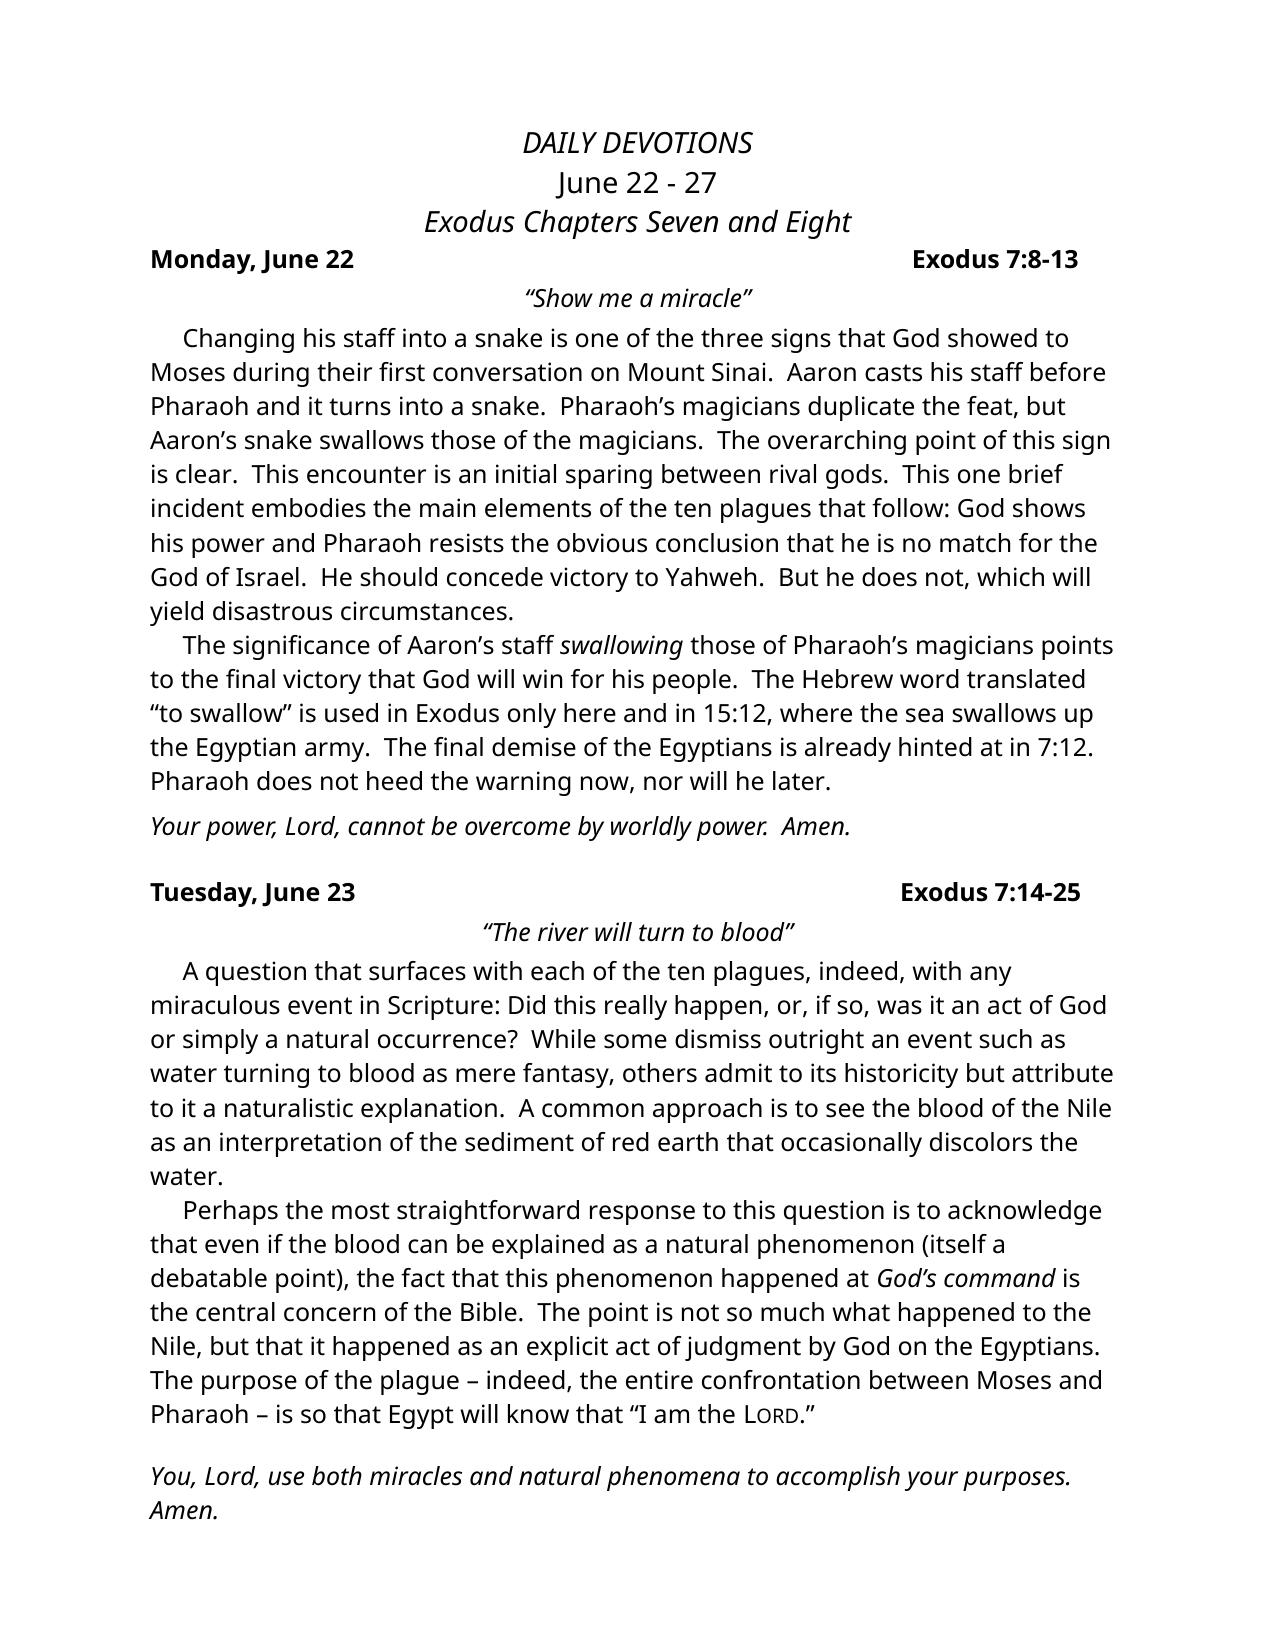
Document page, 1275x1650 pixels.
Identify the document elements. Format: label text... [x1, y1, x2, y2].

text The significance of Aaron’s staff swallowing those of Pharaoh’s magicians points to the final victory that God will win for his people. The Hebrew word translated “to swallow” is used in Exodus only here and in 15:12, where the sea swallows up the Egyptian army. The final demise of the Egyptians is already hinted at in 7:12. Pharaoh does not heed the warning now, nor will he later. [150, 627, 1125, 798]
text June 22 - 27 [150, 162, 1125, 202]
text Perhaps the most straightforward response to this question is to acknowledge that even if the blood can be explained as a natural phenomenon (itself a debatable point), the fact that this phenomenon happened at God’s command is the central concern of the Bible. The point is not so much what happened to the Nile, but that it happened as an explicit act of judgment by God on the Egyptians. The purpose of the plague – indeed, the entire confrontation between Moses and Pharaoh – is so that Egypt will know that “I am the Lord.” [150, 1192, 1125, 1431]
text Your power, Lord, cannot be overcome by worldly power. Amen. [150, 809, 1125, 843]
text “Show me a miracle” [150, 281, 1125, 315]
text Monday, June 22 Exodus 7:8-13 [150, 241, 1125, 275]
text A question that surfaces with each of the ten plagues, indeed, with any miraculous event in Scripture: Did this really happen, or, if so, was it an act of God or simply a natural occurrence? While some dismiss outright an event such as water turning to blood as mere fantasy, others admit to its historicity but attribute to it a naturalistic explanation. A common approach is to see the blood of the Nile as an interpretation of the sediment of red earth that occasionally discolors the water. [150, 954, 1125, 1192]
text Tuesday, June 23 Exodus 7:14-25 [150, 874, 1125, 908]
text Changing his staff into a snake is one of the three signs that God showed to Moses during their first conversation on Mount Sinai. Aaron casts his staff before Pharaoh and it turns into a snake. Pharaoh’s magicians duplicate the feat, but Aaron’s snake swallows those of the magicians. The overarching point of this sign is clear. This encounter is an initial sparing between rival gods. This one brief incident embodies the main elements of the ten plagues that follow: God shows his power and Pharaoh resists the obvious conclusion that he is no match for the God of Israel. He should concede victory to Yahweh. But he does not, which will yield disastrous circumstances. [150, 321, 1125, 627]
text “The river will turn to blood” [150, 914, 1125, 948]
text DAILY DEVOTIONS [150, 122, 1125, 162]
text You, Lord, use both miracles and natural phenomena to accomplish your purposes. Amen. [219, 1459, 1125, 1527]
text Exodus Chapters Seven and Eight [150, 202, 1125, 241]
